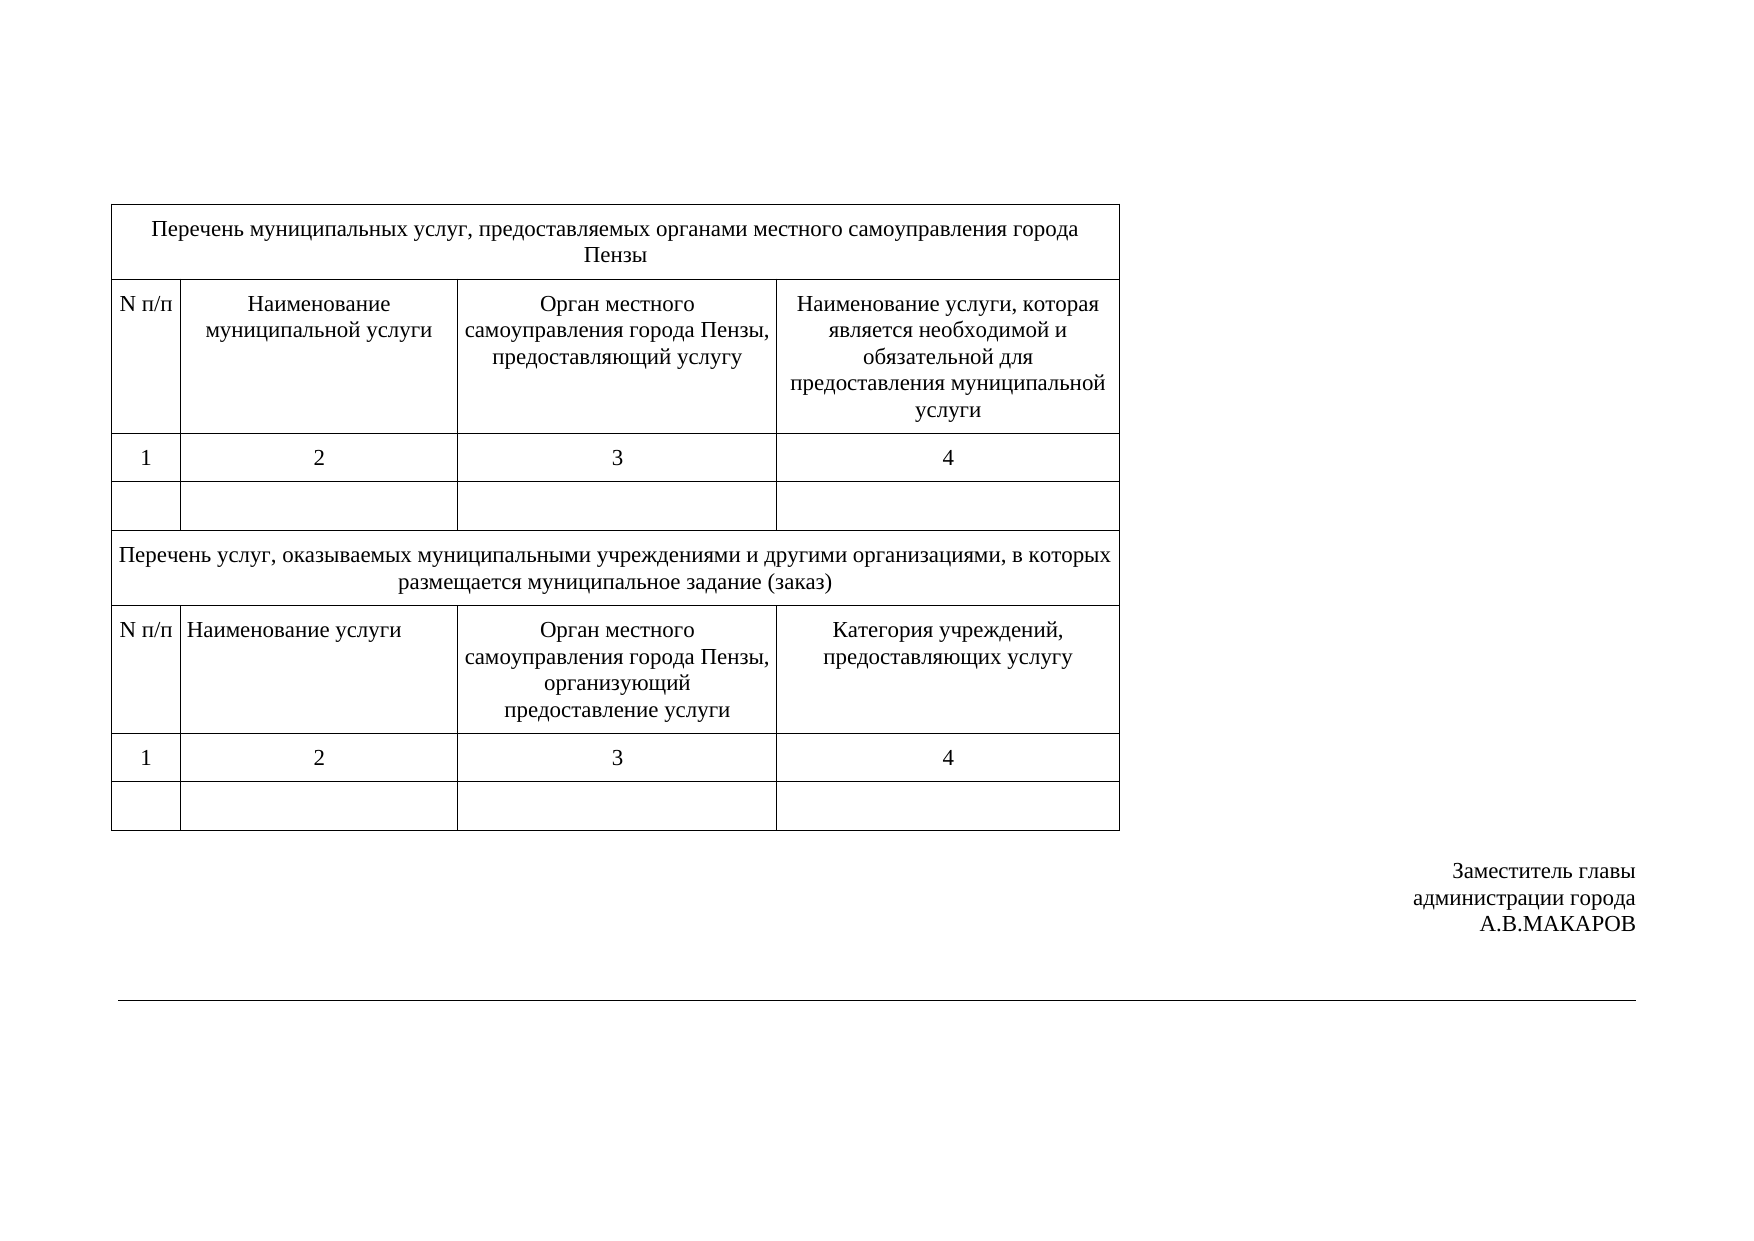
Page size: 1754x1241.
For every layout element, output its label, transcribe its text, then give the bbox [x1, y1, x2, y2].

table_cell 1 [112, 734, 180, 781]
table_cell [181, 482, 457, 530]
table_cell [458, 782, 776, 830]
table_cell 2 [181, 734, 457, 781]
table_cell Орган местного самоуправления города Пензы, организующий предоставление услуги [458, 606, 776, 733]
table_cell [112, 482, 180, 530]
table_cell 4 [777, 734, 1119, 781]
table_cell Наименование муниципальной услуги [181, 280, 457, 433]
table_cell [458, 482, 776, 530]
table_cell Категория учреждений, предоставляющих услугу [777, 606, 1119, 733]
table_cell [777, 782, 1119, 830]
text администрации города [118, 884, 1636, 910]
table_cell N п/п [112, 606, 180, 733]
table_cell Орган местного самоуправления города Пензы, предоставляющий услугу [458, 280, 776, 433]
text Заместитель главы [118, 857, 1636, 884]
table_cell 2 [181, 434, 457, 481]
table_cell 3 [458, 434, 776, 481]
table_cell N п/п [112, 280, 180, 433]
table_cell [181, 782, 457, 830]
text А.В.МАКАРОВ [118, 910, 1636, 936]
table_cell Перечень услуг, оказываемых муниципальными учреждениями и другими организациями, в которых размещается муниципальное задание (заказ) [112, 531, 1119, 605]
table_cell 1 [112, 434, 180, 481]
table_cell 4 [777, 434, 1119, 481]
table_header Перечень муниципальных услуг, предоставляемых органами местного самоуправления города Пензы [112, 205, 1119, 278]
table_cell Наименование услуги [181, 606, 457, 733]
table_cell [777, 482, 1119, 530]
table_cell [112, 782, 180, 830]
table_cell 3 [458, 734, 776, 781]
table_cell Наименование услуги, которая является необходимой и обязательной для предоставления муниципальной услуги [777, 280, 1119, 433]
